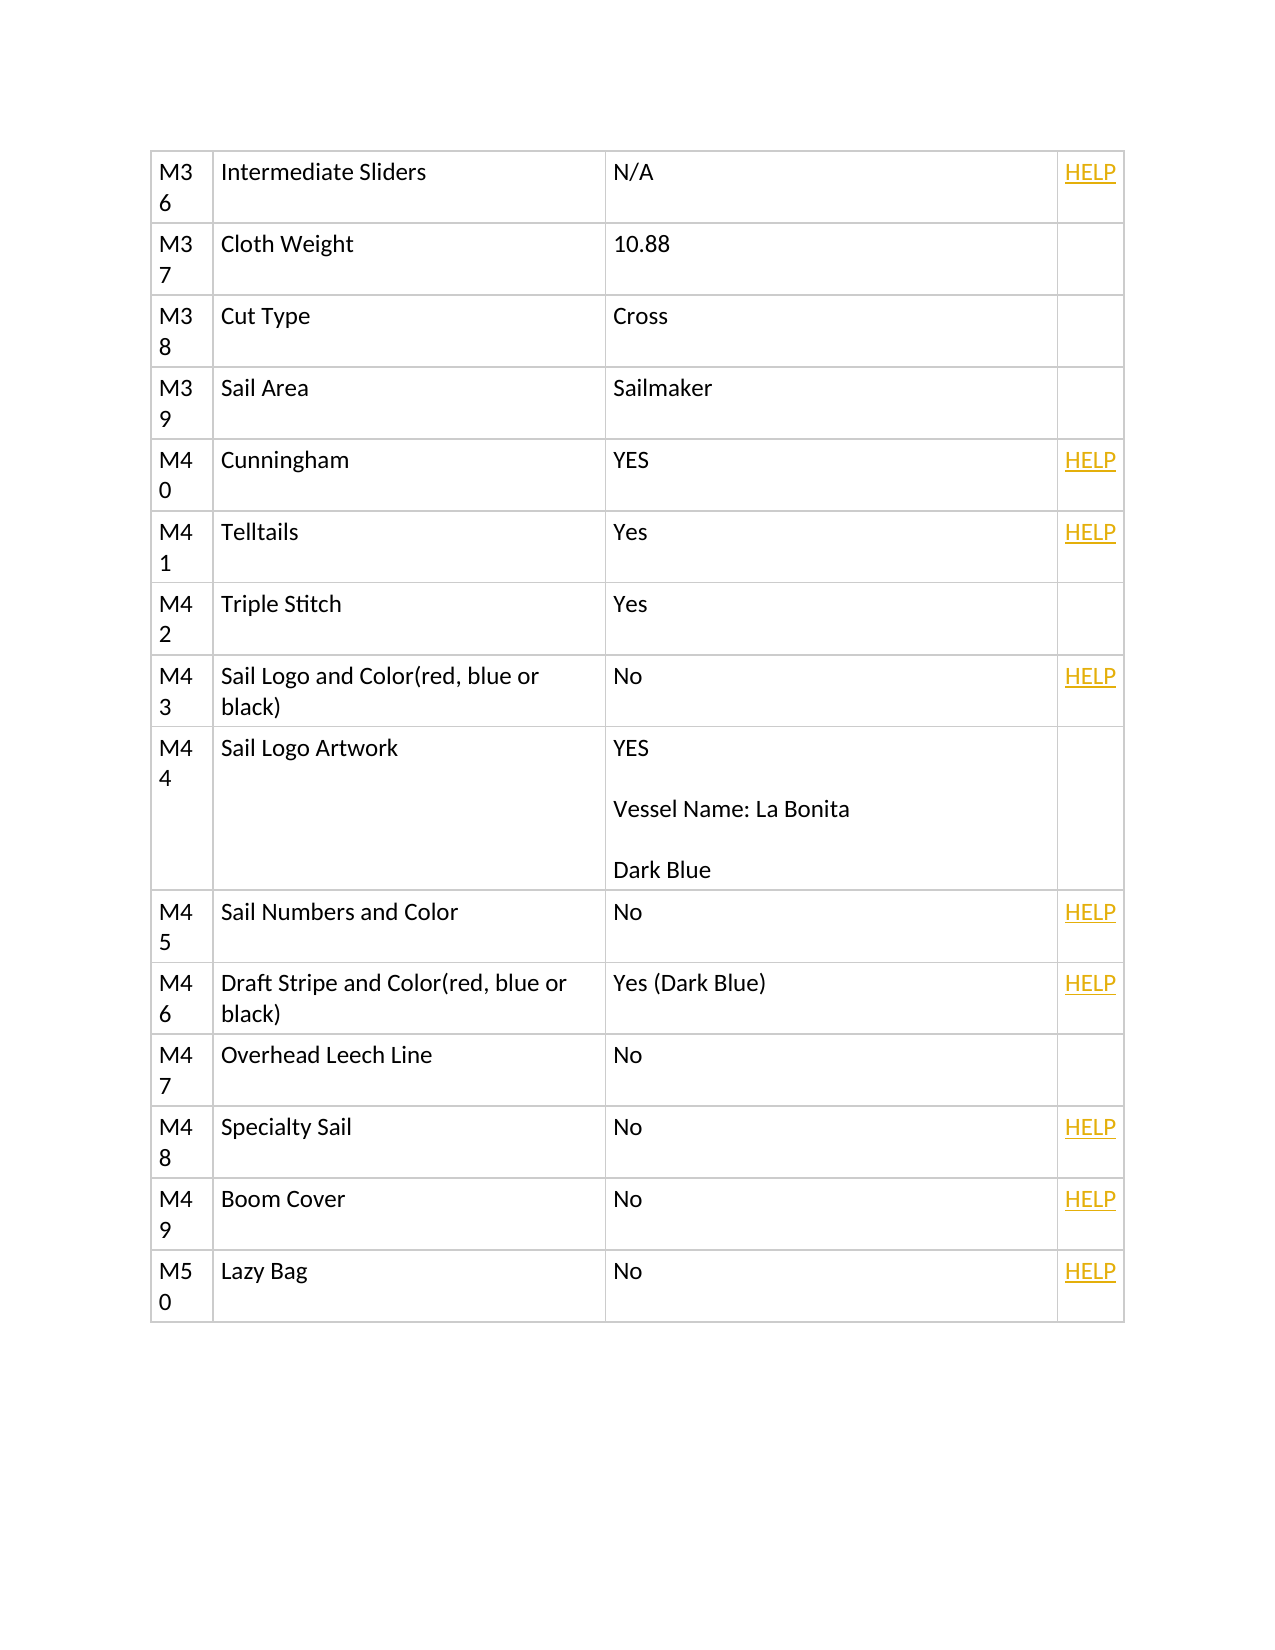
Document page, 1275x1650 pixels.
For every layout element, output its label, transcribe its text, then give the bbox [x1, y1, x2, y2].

table_cell [1058, 296, 1123, 366]
table_cell HELP [1058, 152, 1123, 222]
table_cell Sail Logo Artwork [214, 727, 605, 889]
table_cell [1058, 224, 1123, 294]
table_cell M42 [152, 583, 212, 654]
table_cell No [606, 1179, 1057, 1249]
table_cell M45 [152, 891, 212, 961]
table_cell Cloth Weight [214, 224, 605, 294]
table_cell M40 [152, 440, 212, 510]
table_cell Yes (Dark Blue) [606, 963, 1057, 1033]
table_cell Specialty Sail [214, 1107, 605, 1177]
table_cell M49 [152, 1179, 212, 1249]
table_cell M37 [152, 224, 212, 294]
table_cell HELP [1058, 963, 1123, 1033]
table_cell No [606, 656, 1057, 726]
table_cell Draft Stripe and Color(red, blue or black) [214, 963, 605, 1033]
table_cell M41 [152, 512, 212, 582]
table_cell HELP [1058, 1251, 1123, 1321]
table_cell [1058, 1035, 1123, 1105]
table_cell Yes [606, 512, 1057, 582]
table_cell N/A [606, 152, 1057, 222]
table_cell [1058, 368, 1123, 438]
table_cell 10.88 [606, 224, 1057, 294]
table_cell HELP [1058, 656, 1123, 726]
table_cell HELP [1058, 1107, 1123, 1177]
table_cell Cross [606, 296, 1057, 366]
table_cell Sail Area [214, 368, 605, 438]
table_cell M47 [152, 1035, 212, 1105]
table_cell M46 [152, 963, 212, 1033]
table_cell No [606, 1107, 1057, 1177]
table_cell Sail Numbers and Color [214, 891, 605, 961]
table_cell M44 [152, 727, 212, 889]
table_cell Sailmaker [606, 368, 1057, 438]
table_cell No [606, 1251, 1057, 1321]
table_cell YES Vessel Name: La Bonita Dark Blue [606, 727, 1057, 889]
table_cell Telltails [214, 512, 605, 582]
table_cell Intermediate Sliders [214, 152, 605, 222]
table_cell [1058, 583, 1123, 654]
table_cell Lazy Bag [214, 1251, 605, 1321]
table_cell YES [606, 440, 1057, 510]
table_cell HELP [1058, 1179, 1123, 1249]
table_cell M38 [152, 296, 212, 366]
table_cell Boom Cover [214, 1179, 605, 1249]
table_cell M39 [152, 368, 212, 438]
table_cell HELP [1058, 512, 1123, 582]
table_cell HELP [1058, 891, 1123, 961]
table_cell No [606, 1035, 1057, 1105]
table_cell M50 [152, 1251, 212, 1321]
table_cell HELP [1058, 440, 1123, 510]
table_cell M36 [152, 152, 212, 222]
table_cell Triple Stitch [214, 583, 605, 654]
table_cell No [606, 891, 1057, 961]
table_cell Sail Logo and Color(red, blue or black) [214, 656, 605, 726]
table_cell Cunningham [214, 440, 605, 510]
table_cell Overhead Leech Line [214, 1035, 605, 1105]
table_cell Yes [606, 583, 1057, 654]
table_cell M43 [152, 656, 212, 726]
table_cell [1058, 727, 1123, 889]
table_cell Cut Type [214, 296, 605, 366]
table_cell M48 [152, 1107, 212, 1177]
